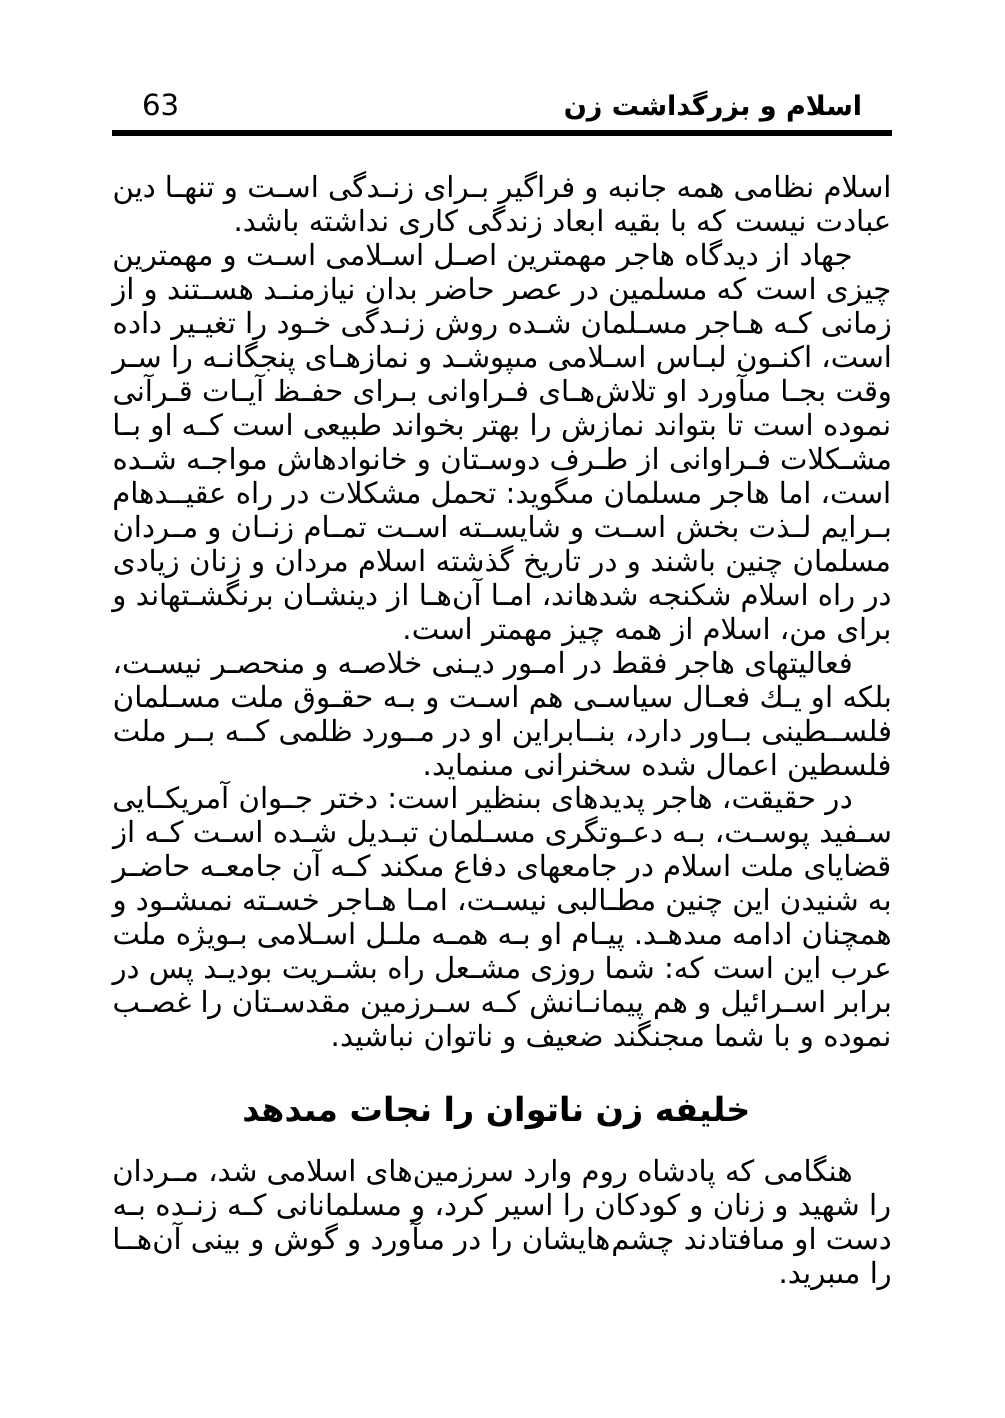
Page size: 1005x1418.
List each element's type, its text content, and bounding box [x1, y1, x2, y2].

text جهاد از ديدگاه هاجر مهم‏ترين اصل اسلامى است و مهم‏ترين چيزى است كه مسلمين در عصر حاضر بدان نيازمند هستند و از زمانى كه هاجر مسلمان شده روش زندگى خود را تغيير داده است، اكنون لباس اسلامى مى‏پوشد و نمازهاى پنجگانه را سر وقت بجا مى‏آورد او تلاش‌هاى فراوانى براى حفظ آيات قرآنى نموده است تا بتواند نمازش را بهتر بخواند طبيعى است كه او با مشكلات فراوانى از طرف دوستان و خانواده‏اش مواجه شده است، اما هاجر مسلمان مى‏گويد: تحمل مشكلات در راه عقيده‏ام برايم لذت بخش است و شايسته است تمام زنان و مردان مسلمان چنين باشند و در تاريخ گذشته اسلام مردان و زنان زيادى در راه اسلام شكنجه شده‏اند، اما آن‌ها از دينشان برنگشته‏اند و براى من، اسلام از همه چيز مهم‏تر است. [112, 238, 892, 646]
text هنگامى كه پادشاه روم وارد سرزمين‌هاى اسلامى شد، مردان را شهيد و زنان و كودكان را اسير كرد، و مسلمانانى كه زنده به دست او مى‏افتادند چشم‌هايشان را در مى‏آورد و گوش و بينى آن‌ها را مى‏بريد. [112, 1155, 892, 1291]
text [112, 171, 892, 238]
text خليفه زن ناتوان را نجات مى‏دهد [112, 1091, 892, 1130]
text در حقيقت، هاجر پديده‏اى بى‏نظير است: دختر جوان آمريكايى سفيد پوست، به دعوتگرى مسلمان تبديل شده است كه از قضاياى ملت اسلام در جامعه‏اى دفاع مى‏كند كه آن جامعه حاضر به شنيدن اين چنين مطالبى نيست، اما هاجر خسته نمى‏شود و همچنان ادامه مى‏دهد. پيام او به همه ملل اسلامى بويژه ملت عرب اين است كه: شما روزى مشعل راه بشريت بوديد پس در برابر اسرائيل و هم پيمانانش كه سرزمين مقدستان را غصب نموده و با شما مى‏جنگند ضعيف و ناتوان نباشيد. [112, 782, 892, 1053]
text فعاليت‏هاى هاجر فقط در امور دينى خلاصه و منحصر نيست، بلكه او يك فعال سياسى هم است و به حقوق ملت مسلمان فلسطينى باور دارد، بنابراين او در مورد ظلمى كه بر ملت فلسطين اعمال شده سخنرانى مى‏نمايد. [112, 646, 892, 782]
